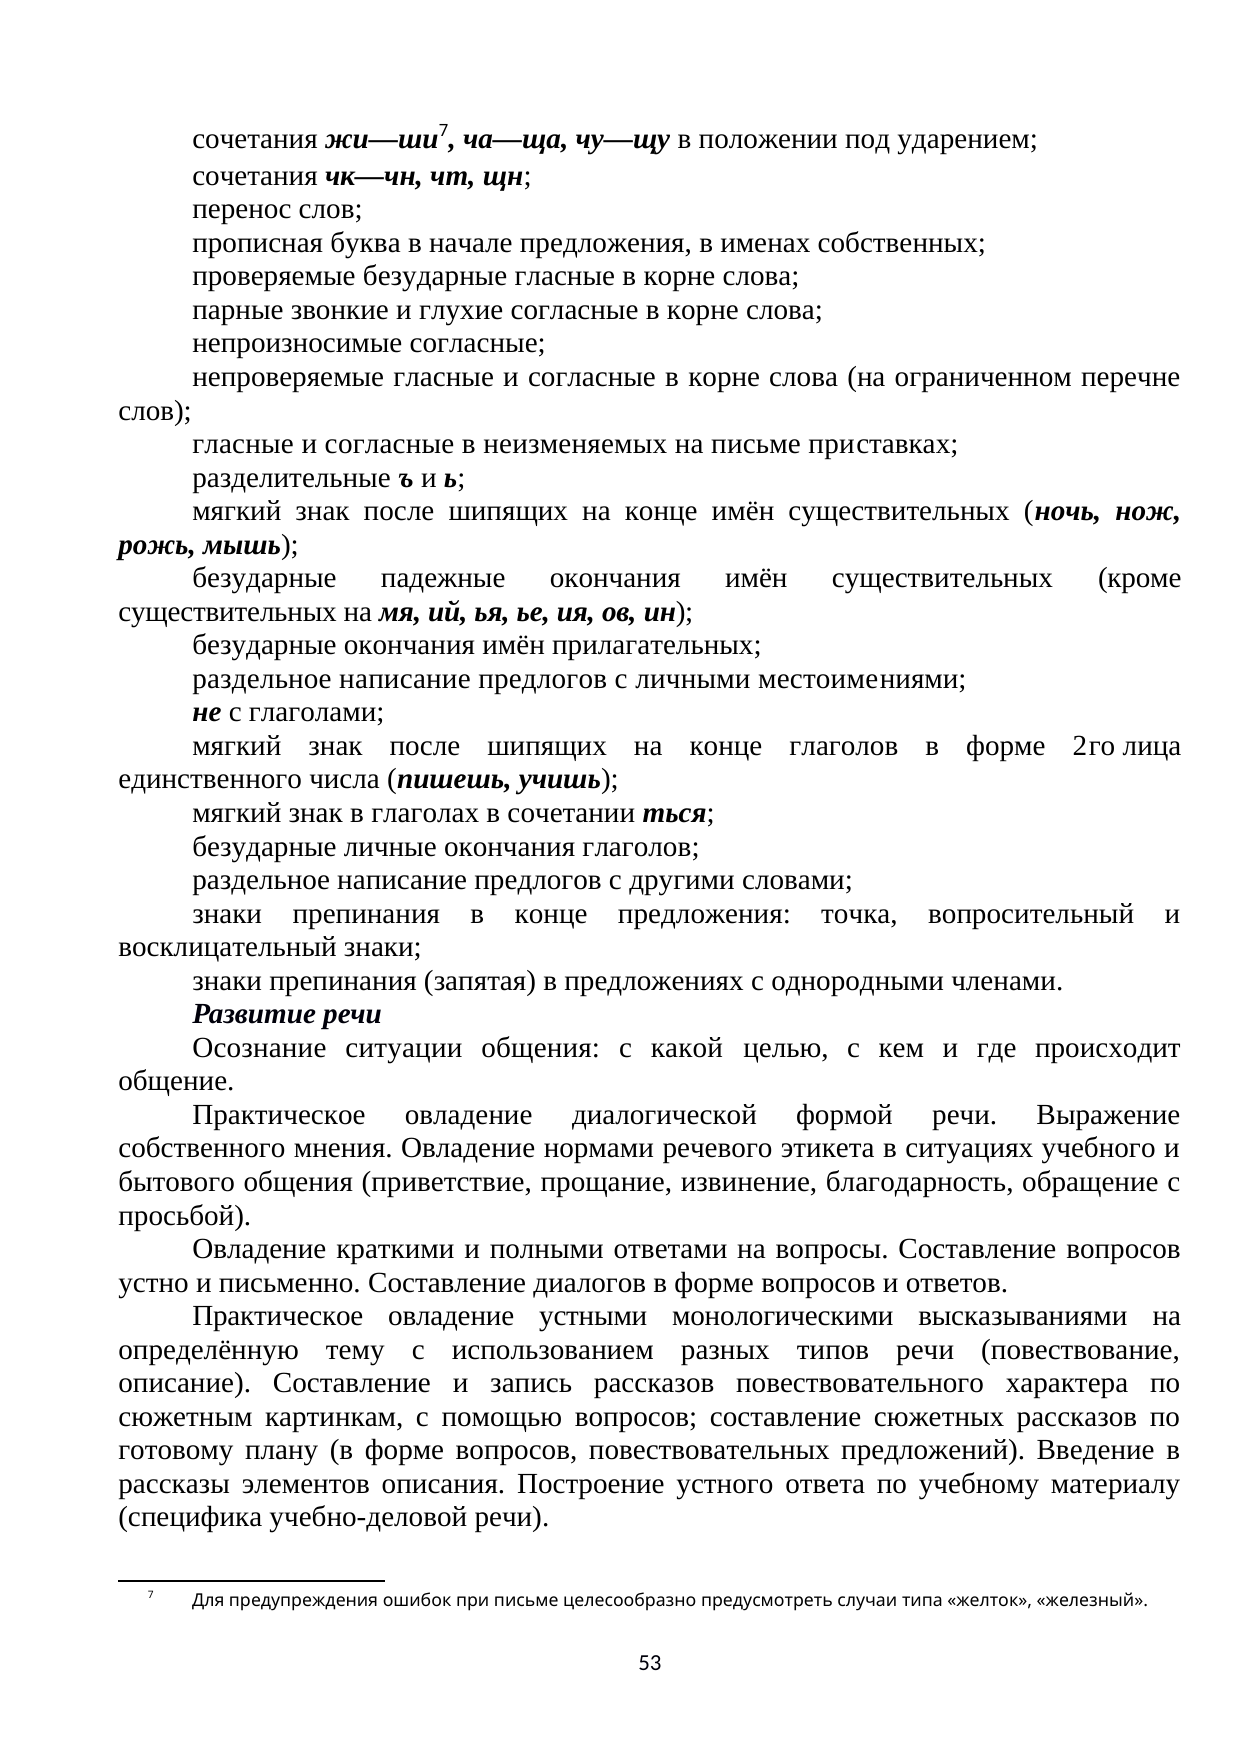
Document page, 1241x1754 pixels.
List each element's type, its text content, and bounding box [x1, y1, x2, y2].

text знаки препинания в конце предложения: точка, вопросительный и восклицательный знаки; [118, 896, 1181, 963]
text Практическое овладение диалогической формой речи. Выражение собственного мнения. Овладение нормами речевого этикета в ситуациях учебного и бытового общения (приветствие, прощание, извинение, благодарность, обращение с просьбой). [118, 1097, 1181, 1231]
text мягкий знак после шипящих на конце глаголов в форме 2­го лица единственного числа (пишешь, учишь); [118, 728, 1181, 795]
text непроверяемые гласные и согласные в корне слова (на ограниченном перечне слов); [118, 359, 1181, 426]
text безударные падежные окончания имён существительных (кроме существительных на ­мя, ­ий, ­ья, ­ье, ­ия, ­ов, ­ин); [118, 560, 1181, 627]
text раздельное написание предлогов с другими словами; [118, 862, 1181, 896]
text парные звонкие и глухие согласные в корне слова; [118, 292, 1181, 326]
text сочетания чк—чн, чт, щн; [118, 158, 1181, 191]
text Развитие речи [118, 996, 1181, 1030]
text Овладение краткими и полными ответами на вопросы. Составление вопросов устно и письменно. Составление диалогов в форме вопросов и ответов. [118, 1231, 1181, 1298]
text перенос слов; [118, 191, 1181, 225]
text безударные личные окончания глаголов; [118, 829, 1181, 862]
text Практическое овладение устными монологическими высказываниями на определённую тему с использованием разных типов речи (повествование, описание). Составление и запись рассказов повествовательного характера по сюжетным картинкам, с помощью вопросов; составление сюжетных рассказов по готовому плану (в форме вопросов, повествовательных предложений). Введение в рассказы элементов описания. Построение устного ответа по учебному материалу (специфика учебно-деловой речи). [118, 1298, 1181, 1533]
text гласные и согласные в неизменяемых на письме приставках; [118, 426, 1181, 460]
text прописная буква в начале предложения, в именах собственных; [118, 225, 1181, 258]
text непроизносимые согласные; [118, 326, 1181, 359]
text знаки препинания (запятая) в предложениях с однородными членами. [118, 963, 1181, 996]
text разделительные ъ и ь; [118, 460, 1181, 493]
text мягкий знак после шипящих на конце имён существительных (ночь, нож, рожь, мышь); [118, 493, 1181, 560]
text не с глаголами; [118, 694, 1181, 728]
text сочетания жи—ши, ча—ща, чу—щу в положении под ударением; [118, 118, 1181, 158]
text раздельное написание предлогов с личными местоимениями; [118, 661, 1181, 694]
text безударные окончания имён прилагательных; [118, 627, 1181, 661]
text мягкий знак в глаголах в сочетании ­ться; [118, 795, 1181, 829]
text Осознание ситуации общения: с какой целью, с кем и где происходит общение. [118, 1030, 1181, 1097]
text проверяемые безударные гласные в корне слова; [118, 258, 1181, 292]
